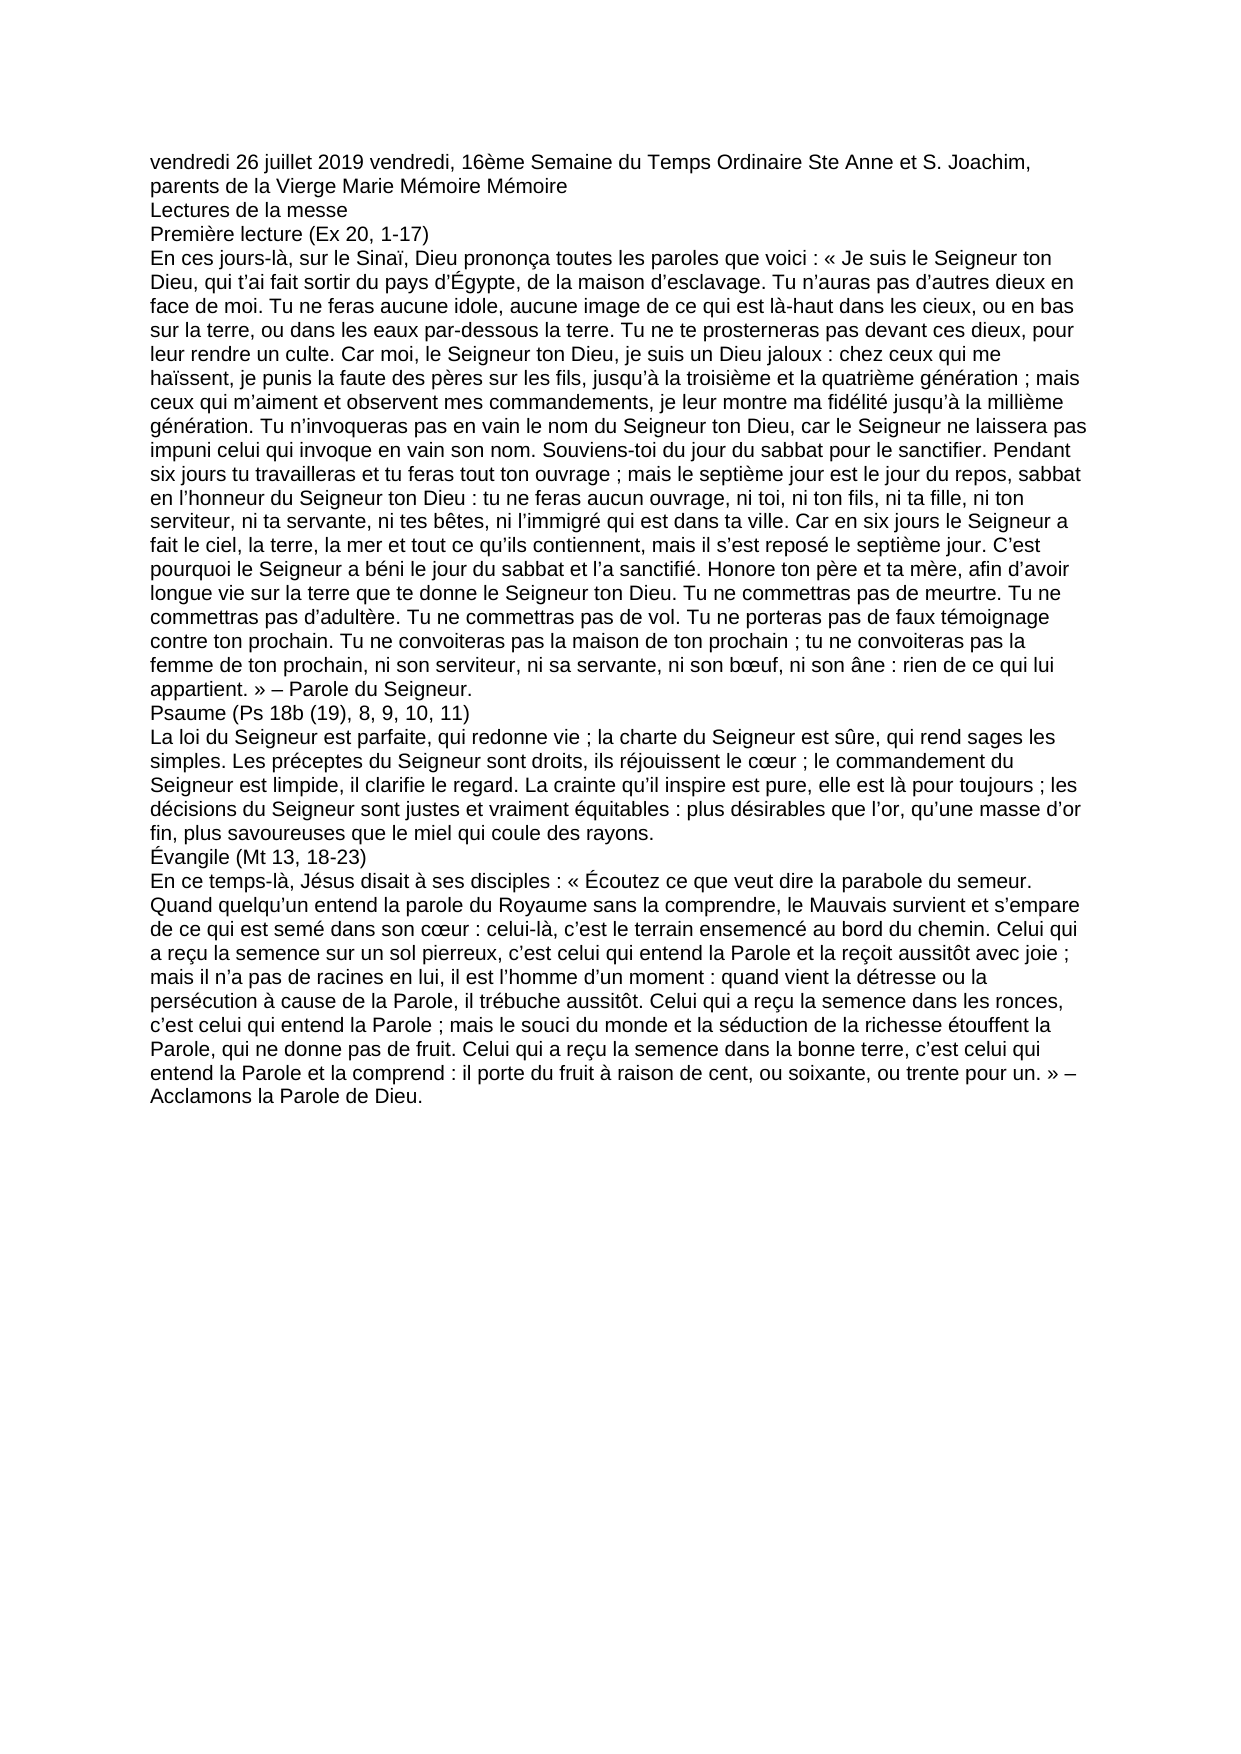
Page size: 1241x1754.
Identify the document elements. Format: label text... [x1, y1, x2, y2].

text La loi du Seigneur est parfaite, qui redonne vie ; la charte du Seigneur est sûre, qui rend sages les simples. Les préceptes du Seigneur sont droits, ils réjouissent le cœur ; le commandement du Seigneur est limpide, il clarifie le regard. La crainte qu’il inspire est pure, elle est là pour toujours ; les décisions du Seigneur sont justes et vraiment équitables : plus désirables que l’or, qu’une masse d’or fin, plus savoureuses que le miel qui coule des rayons. [150, 725, 1090, 845]
text En ce temps-là, Jésus disait à ses disciples : « Écoutez ce que veut dire la parabole du semeur. Quand quelqu’un entend la parole du Royaume sans la comprendre, le Mauvais survient et s’empare de ce qui est semé dans son cœur : celui-là, c’est le terrain ensemencé au bord du chemin. Celui qui a reçu la semence sur un sol pierreux, c’est celui qui entend la Parole et la reçoit aussitôt avec joie ; mais il n’a pas de racines en lui, il est l’homme d’un moment : quand vient la détresse ou la persécution à cause de la Parole, il trébuche aussitôt. Celui qui a reçu la semence dans les ronces, c’est celui qui entend la Parole ; mais le souci du monde et la séduction de la richesse étouffent la Parole, qui ne donne pas de fruit. Celui qui a reçu la semence dans la bonne terre, c’est celui qui entend la Parole et la comprend : il porte du fruit à raison de cent, ou soixante, ou trente pour un. » – Acclamons la Parole de Dieu. [150, 869, 1090, 1108]
text En ces jours-là, sur le Sinaï, Dieu prononça toutes les paroles que voici : « Je suis le Seigneur ton Dieu, qui t’ai fait sortir du pays d’Égypte, de la maison d’esclavage. Tu n’auras pas d’autres dieux en face de moi. Tu ne feras aucune idole, aucune image de ce qui est là-haut dans les cieux, ou en bas sur la terre, ou dans les eaux par-dessous la terre. Tu ne te prosterneras pas devant ces dieux, pour leur rendre un culte. Car moi, le Seigneur ton Dieu, je suis un Dieu jaloux : chez ceux qui me haïssent, je punis la faute des pères sur les fils, jusqu’à la troisième et la quatrième génération ; mais ceux qui m’aiment et observent mes commandements, je leur montre ma fidélité jusqu’à la millième génération. Tu n’invoqueras pas en vain le nom du Seigneur ton Dieu, car le Seigneur ne laissera pas impuni celui qui invoque en vain son nom. Souviens-toi du jour du sabbat pour le sanctifier. Pendant six jours tu travailleras et tu feras tout ton ouvrage ; mais le septième jour est le jour du repos, sabbat en l’honneur du Seigneur ton Dieu : tu ne feras aucun ouvrage, ni toi, ni ton fils, ni ta fille, ni ton serviteur, ni ta servante, ni tes bêtes, ni l’immigré qui est dans ta ville. Car en six jours le Seigneur a fait le ciel, la terre, la mer et tout ce qu’ils contiennent, mais il s’est reposé le septième jour. C’est pourquoi le Seigneur a béni le jour du sabbat et l’a sanctifié. Honore ton père et ta mère, afin d’avoir longue vie sur la terre que te donne le Seigneur ton Dieu. Tu ne commettras pas de meurtre. Tu ne commettras pas d’adultère. Tu ne commettras pas de vol. Tu ne porteras pas de faux témoignage contre ton prochain. Tu ne convoiteras pas la maison de ton prochain ; tu ne convoiteras pas la femme de ton prochain, ni son serviteur, ni sa servante, ni son bœuf, ni son âne : rien de ce qui lui appartient. » – Parole du Seigneur. [150, 246, 1090, 701]
